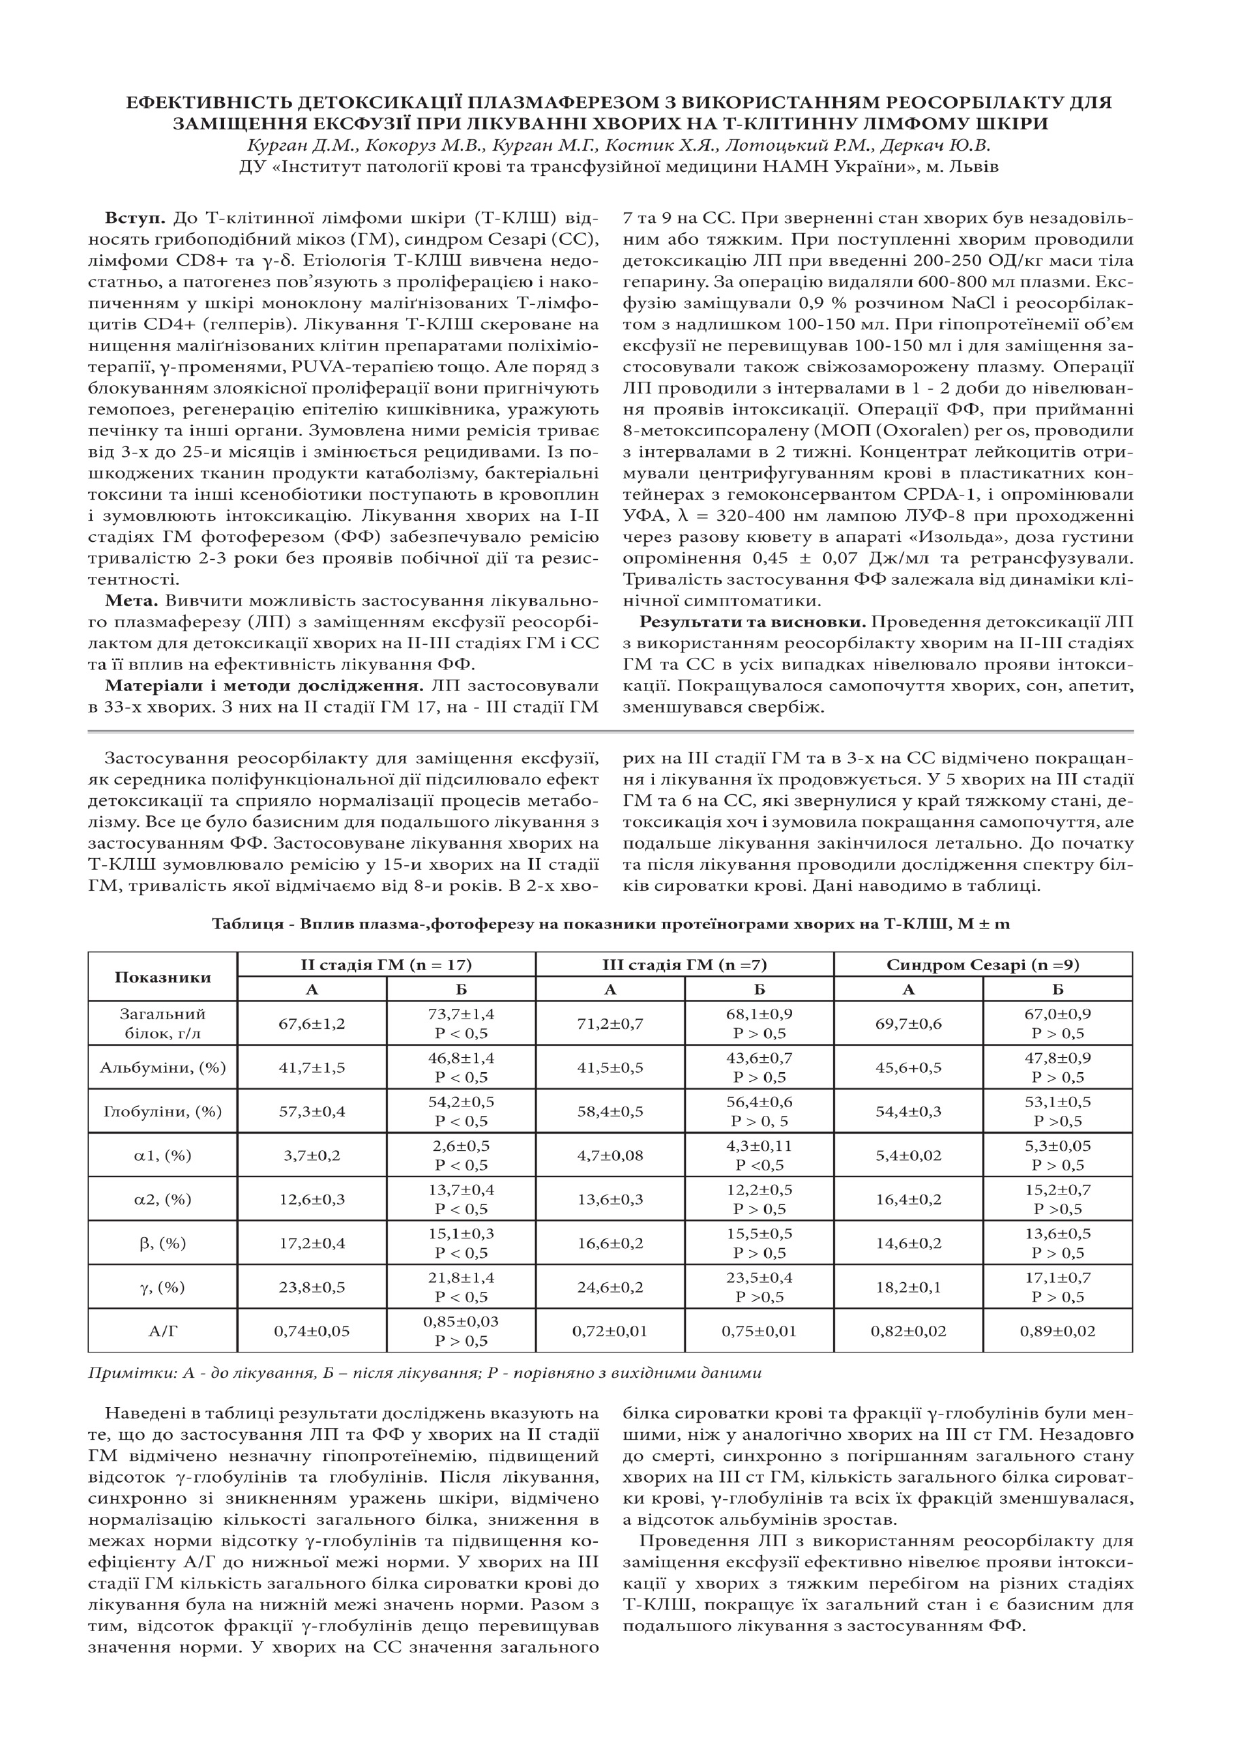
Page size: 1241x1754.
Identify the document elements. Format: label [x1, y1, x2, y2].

picture [75, 75, 1175, 1678]
